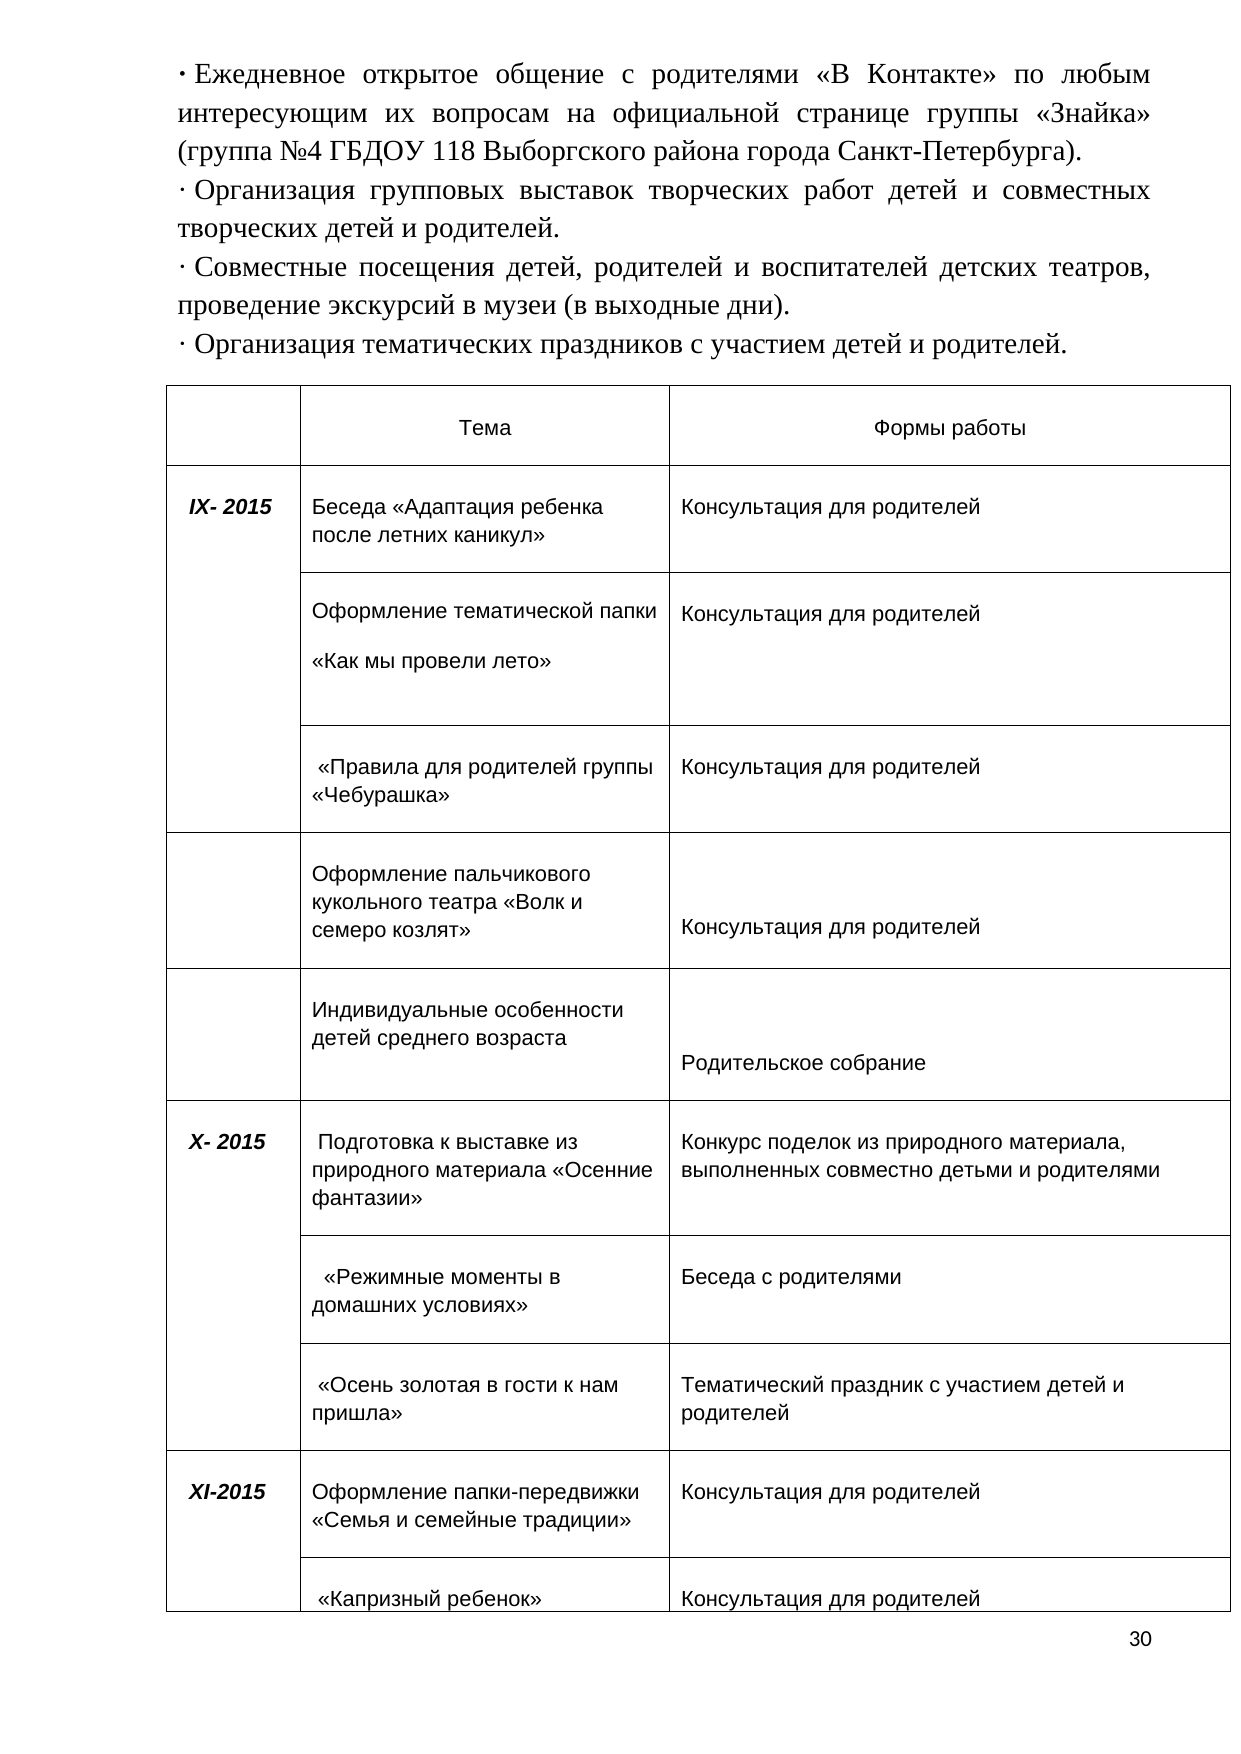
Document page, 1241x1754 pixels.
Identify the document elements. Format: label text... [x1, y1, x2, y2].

table_cell XI-2015 [167, 1451, 300, 1611]
text · Совместные посещения детей, родителей и воспитателей детских театров, проведение экскурсий в музеи (в выходные дни). [177, 249, 1152, 321]
table_cell Конкурс поделок из природного материала, выполненных совместно детьми и родителями [670, 1101, 1230, 1235]
table_cell Оформление папки-передвижки «Семья и семейные традиции» [301, 1451, 669, 1557]
table_cell «Осень золотая в гости к нам пришла» [301, 1344, 669, 1450]
table_cell Консультация для родителей [670, 833, 1230, 967]
table_cell X- 2015 [167, 1101, 300, 1450]
table_cell «Режимные моменты в домашних условиях» [301, 1236, 669, 1342]
text · Организация групповых выставок творческих работ детей и совместных творческих детей и родителей. [177, 172, 1152, 244]
table_cell Оформление пальчикового кукольного театра «Волк и семеро козлят» [301, 833, 669, 967]
table_cell Беседа с родителями [670, 1236, 1230, 1342]
table_header Формы работы [670, 386, 1230, 464]
table_cell «Правила для родителей группы «Чебурашка» [301, 726, 669, 832]
table_header Тема [301, 386, 669, 464]
table_cell Консультация для родителей [670, 466, 1230, 572]
table_cell [167, 833, 300, 967]
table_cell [670, 1558, 1230, 1611]
table_cell Родительское собрание [670, 969, 1230, 1100]
text · Организация тематических праздников с участием детей и родителей. [177, 326, 1152, 359]
table_cell Консультация для родителей [670, 1451, 1230, 1557]
table_cell Индивидуальные особенности детей среднего возраста [301, 969, 669, 1100]
table_cell Подготовка к выставке из природного материала «Осенние фантазии» [301, 1101, 669, 1235]
table_cell Беседа «Адаптация ребенка после летних каникул» [301, 466, 669, 572]
table_cell Тематический праздник с участием детей и родителей [670, 1344, 1230, 1450]
table_cell Консультация для родителей [670, 573, 1230, 725]
table_header [167, 386, 300, 464]
table_cell IX- 2015 [167, 466, 300, 832]
table_cell Оформление тематической папки «Как мы провели лето» [301, 573, 669, 725]
table_cell Консультация для родителей [670, 726, 1230, 832]
text · Ежедневное открытое общение с родителями «В Контакте» по любым интересующим их вопросам на официальной странице группы «Знайка» (группа №4 ГБДОУ 118 Выборгского района города Санкт-Петербурга). [177, 56, 1152, 167]
table_cell «Капризный ребенок» [301, 1558, 669, 1611]
table_cell [167, 969, 300, 1100]
